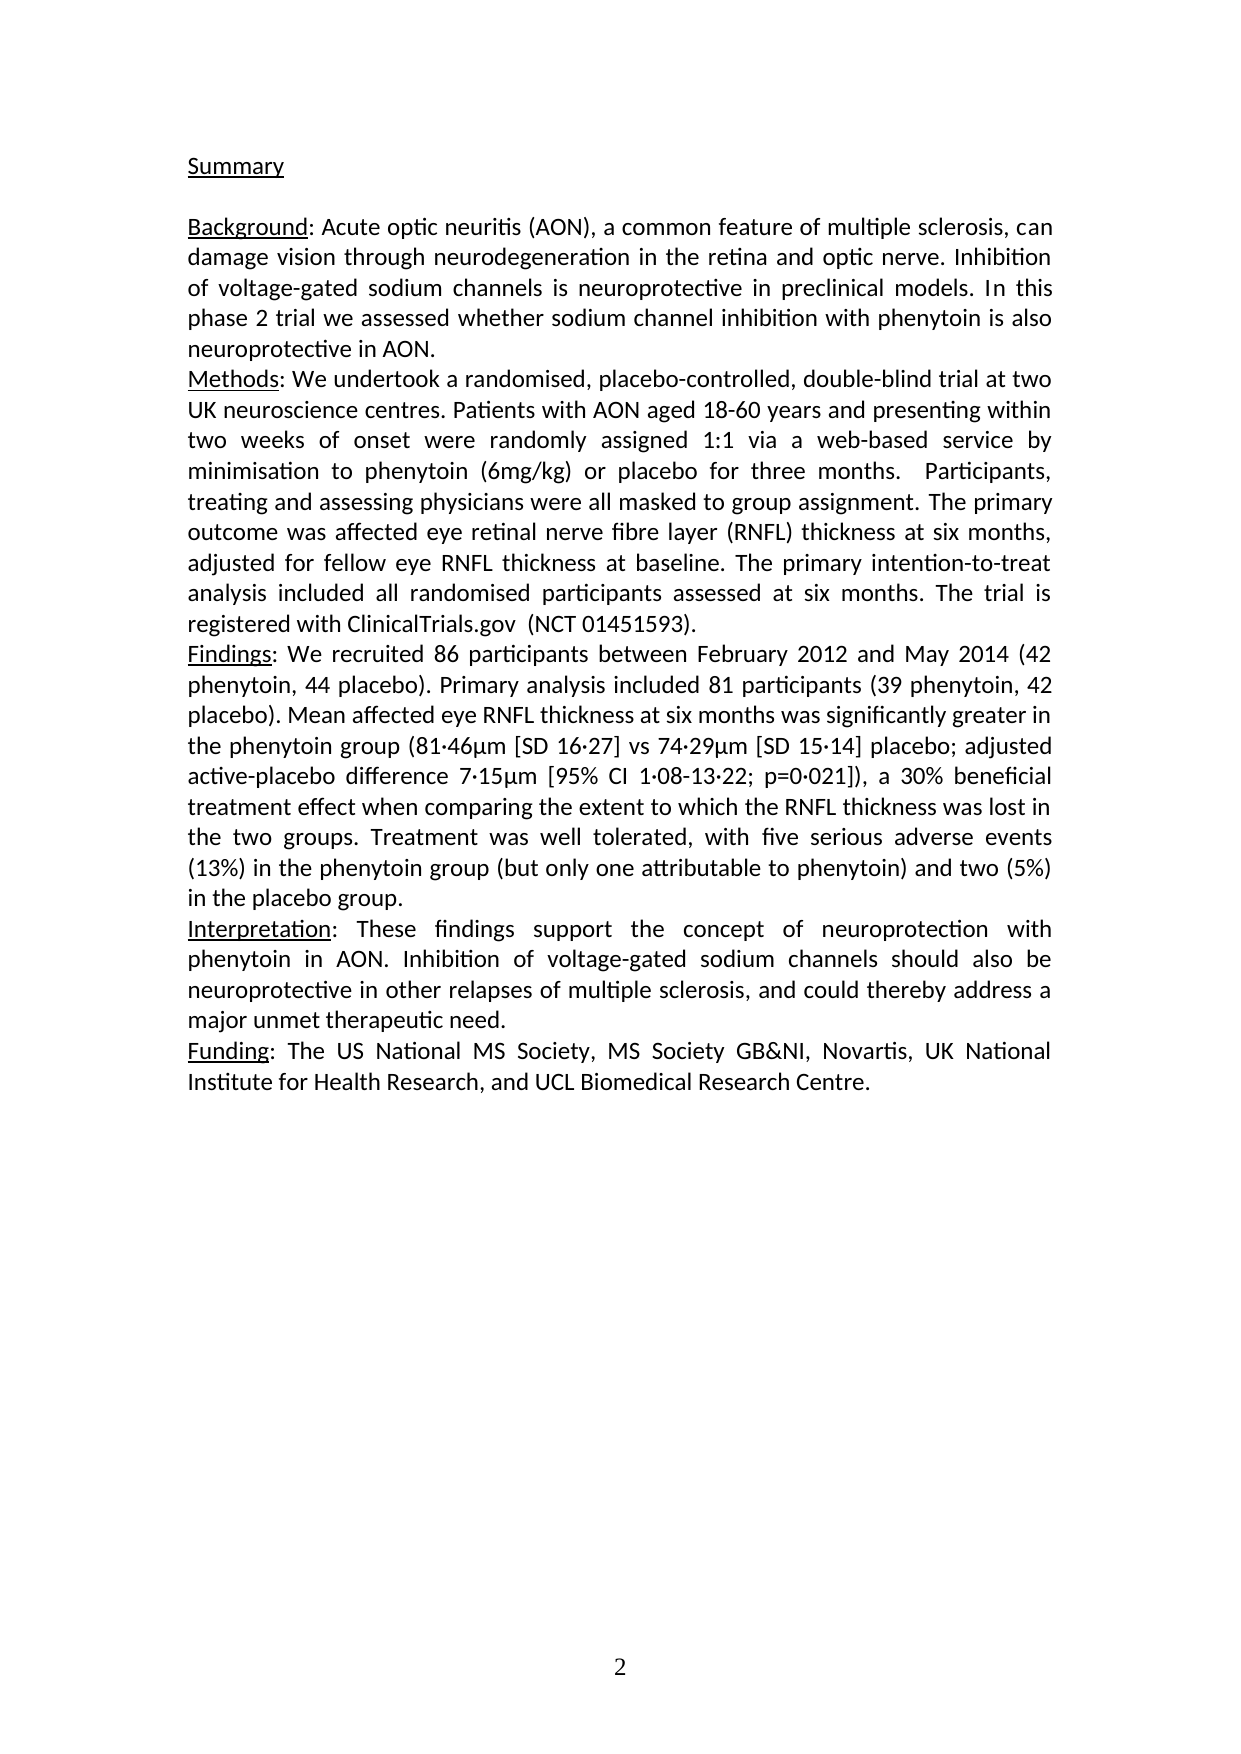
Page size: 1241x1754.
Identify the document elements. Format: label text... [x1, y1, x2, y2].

text Findings: We recruited 86 participants between February 2012 and May 2014 (42 phenytoin, 44 placebo). Primary analysis included 81 participants (39 phenytoin, 42 placebo). Mean affected eye RNFL thickness at six months was significantly greater in the phenytoin group (81·46μm [SD 16·27] vs 74·29μm [SD 15·14] placebo; adjusted active-placebo difference 7·15μm [95% CI 1·08-13·22; p=0·021]), a 30% beneficial treatment effect when comparing the extent to which the RNFL thickness was lost in the two groups. Treatment was well tolerated, with five serious adverse events (13%) in the phenytoin group (but only one attributable to phenytoin) and two (5%) in the placebo group. [187, 638, 1053, 913]
text Interpretation: These findings support the concept of neuroprotection with phenytoin in AON. Inhibition of voltage-gated sodium channels should also be neuroprotective in other relapses of multiple sclerosis, and could thereby address a major unmet therapeutic need. [187, 913, 1053, 1035]
text Summary [187, 150, 1053, 181]
text Funding: The US National MS Society, MS Society GB&NI, Novartis, UK National Institute for Health Research, and UCL Biomedical Research Centre. [187, 1035, 1053, 1096]
text Background: Acute optic neuritis (AON), a common feature of multiple sclerosis, can damage vision through neurodegeneration in the retina and optic nerve. Inhibition of voltage-gated sodium channels is neuroprotective in preclinical models. In this phase 2 trial we assessed whether sodium channel inhibition with phenytoin is also neuroprotective in AON. [187, 211, 1053, 364]
text Methods: We undertook a randomised, placebo-controlled, double-blind trial at two UK neuroscience centres. Patients with AON aged 18-60 years and presenting within two weeks of onset were randomly assigned 1:1 via a web-based service by minimisation to phenytoin (6mg/kg) or placebo for three months. Participants, treating and assessing physicians were all masked to group assignment. The primary outcome was affected eye retinal nerve fibre layer (RNFL) thickness at six months, adjusted for fellow eye RNFL thickness at baseline. The primary intention-to-treat analysis included all randomised participants assessed at six months. The trial is registered with ClinicalTrials.gov (NCT 01451593). [187, 364, 1053, 638]
